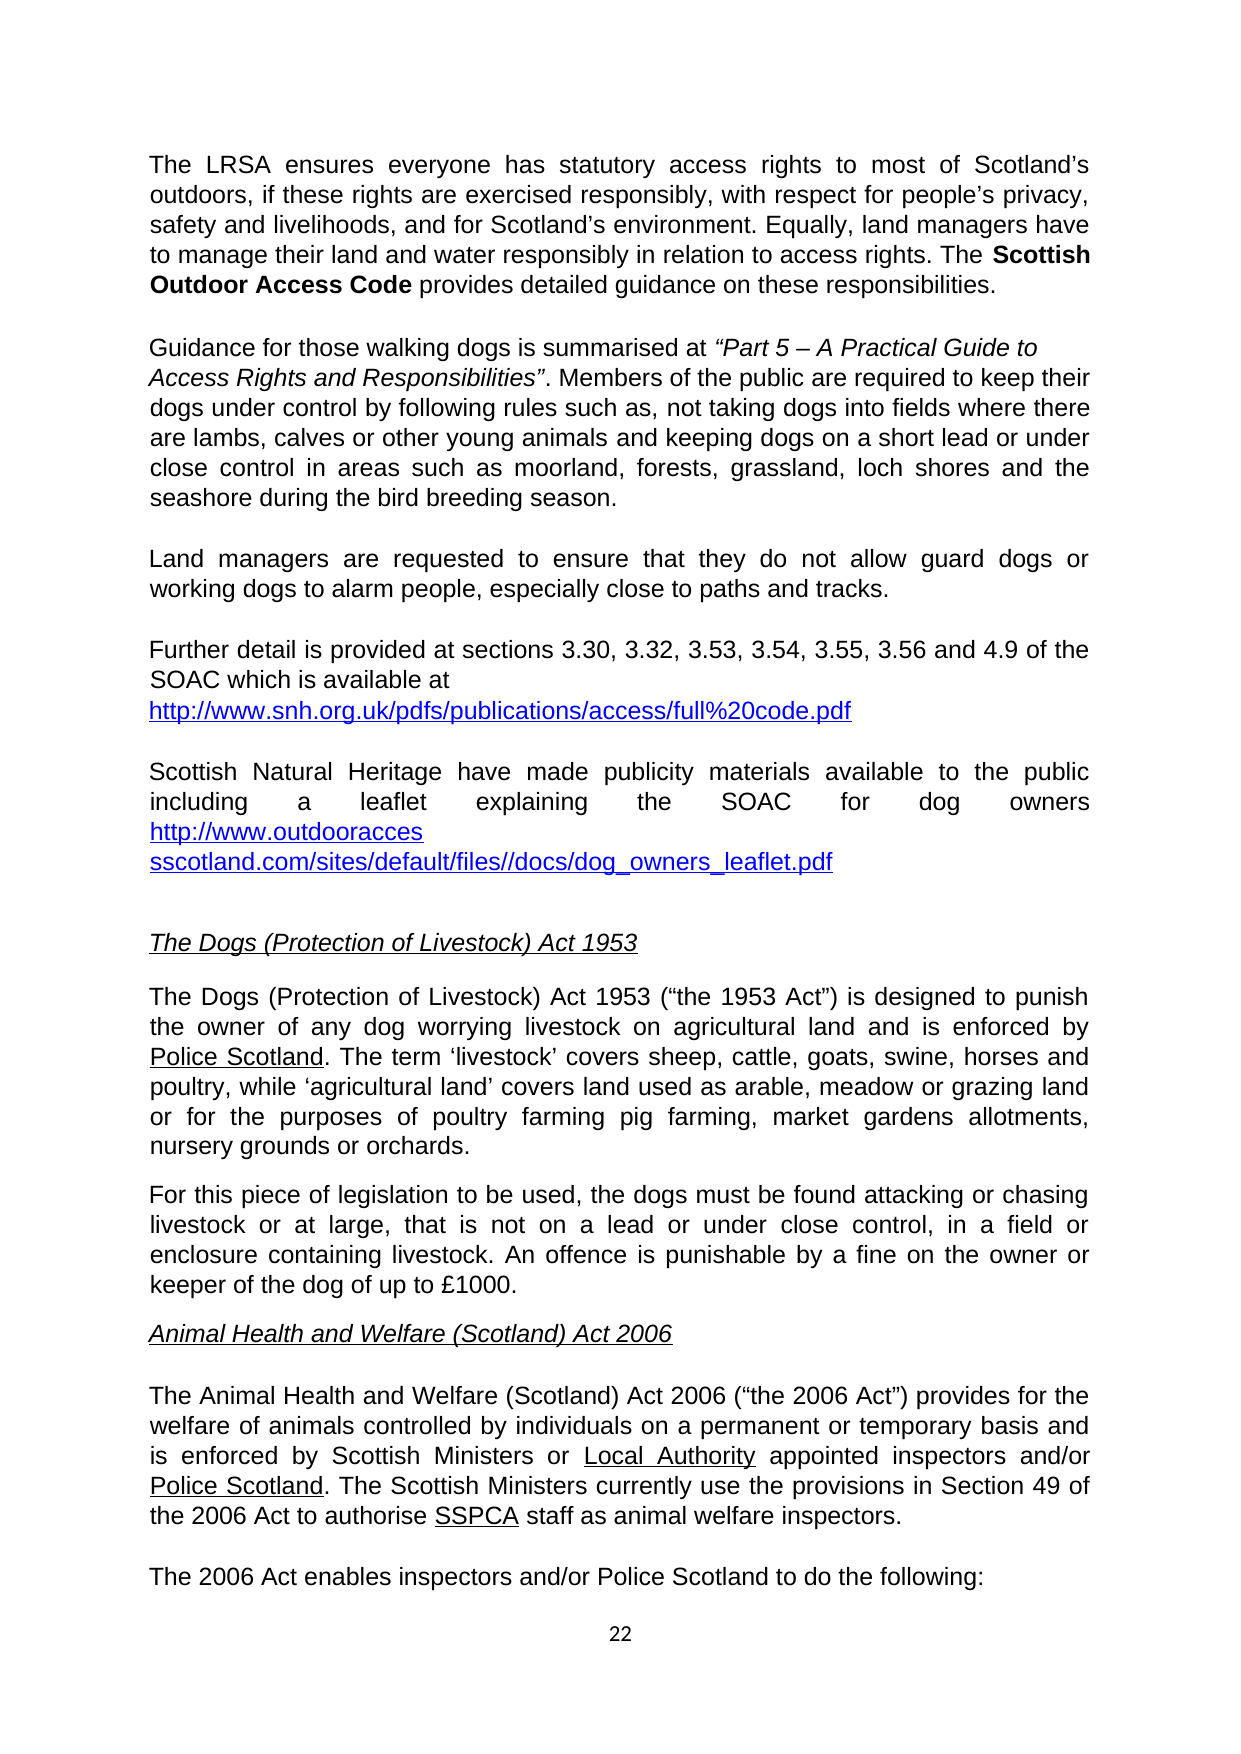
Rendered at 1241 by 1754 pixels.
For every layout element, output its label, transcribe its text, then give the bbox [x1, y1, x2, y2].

text The 2006 Act enables inspectors and/or Police Scotland to do the following: [148, 1562, 1091, 1591]
subtitle Animal Health and Welfare (Scotland) Act 2006 [148, 1319, 1091, 1348]
text Access Rights and Responsibilities”. Members of the public are required to keep their dogs under control by following rules such as, not taking dogs into fields where there are lambs, calves or other young animals and keeping dogs on a short lead or under close control in areas such as moorland, forests, grassland, loch shores and the seashore during the bird breeding season. [148, 363, 1091, 512]
subtitle The Dogs (Protection of Livestock) Act 1953 [148, 928, 1091, 957]
text The Dogs (Protection of Livestock) Act 1953 (“the 1953 Act”) is designed to punish the owner of any dog worrying livestock on agricultural land and is enforced by Police Scotland. The term ‘livestock’ covers sheep, cattle, goats, swine, horses and poultry, while ‘agricultural land’ covers land used as arable, meadow or grazing land or for the purposes of poultry farming pig farming, market gardens allotments, nursery grounds or orchards. [148, 982, 1091, 1160]
text Guidance for those walking dogs is summarised at “Part 5 – A Practical Guide to [148, 333, 1091, 362]
text Land managers are requested to ensure that they do not allow guard dogs or working dogs to alarm people, especially close to paths and tracks. [148, 544, 1091, 603]
text The LRSA ensures everyone has statutory access rights to most of Scotland’s outdoors, if these rights are exercised responsibly, with respect for people’s privacy, safety and livelihoods, and for Scotland’s environment. Equally, land managers have to manage their land and water responsibly in relation to access rights. The Scottish Outdoor Access Code provides detailed guidance on these responsibilities. [148, 150, 1091, 299]
text The Animal Health and Welfare (Scotland) Act 2006 (“the 2006 Act”) provides for the welfare of animals controlled by individuals on a permanent or temporary basis and is enforced by Scottish Ministers or Local Authority appointed inspectors and/or Police Scotland. The Scottish Ministers currently use the provisions in Section 49 of the 2006 Act to authorise SSPCA staff as animal welfare inspectors. [148, 1381, 1091, 1529]
text Scottish Natural Heritage have made publicity materials available to the public including a leaflet explaining the SOAC for dog owners http://www.outdooraccessscotland.com/sites/default/files//docs/dog_owners_leaflet.pdf [148, 757, 1091, 876]
text Further detail is provided at sections 3.30, 3.32, 3.53, 3.54, 3.55, 3.56 and 4.9 of the SOAC which is available at [148, 635, 1091, 694]
text http://www.snh.org.uk/pdfs/publications/access/full%20code.pdf [148, 696, 1096, 724]
text For this piece of legislation to be used, the dogs must be found attacking or chasing livestock or at large, that is not on a lead or under close control, in a field or enclosure containing livestock. An offence is punishable by a fine on the owner or keeper of the dog of up to £1000. [148, 1181, 1091, 1299]
